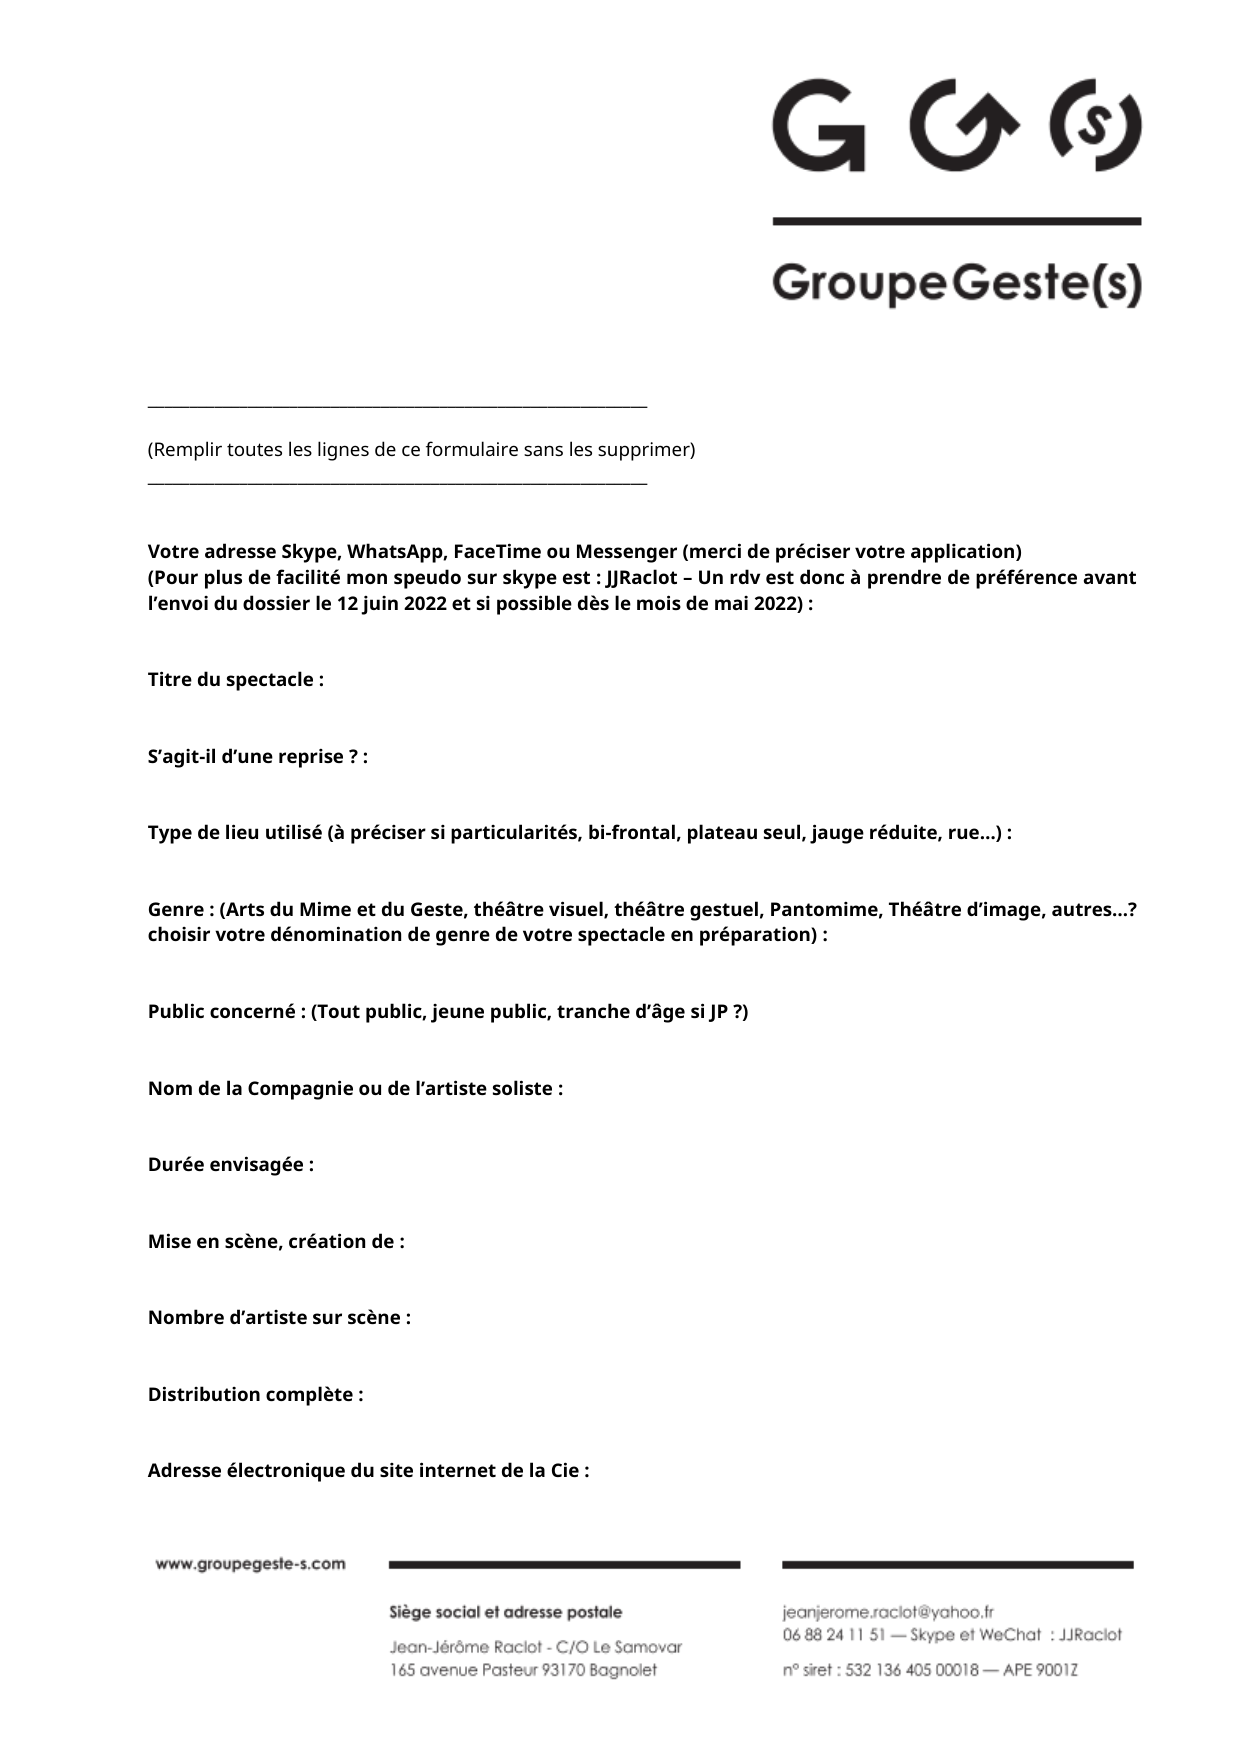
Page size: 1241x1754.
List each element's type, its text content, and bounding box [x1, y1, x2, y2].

text Distribution complète : [148, 1381, 1138, 1407]
text Durée envisagée : [148, 1151, 1138, 1177]
text Votre adresse Skype, WhatsApp, FaceTime ou Messenger (merci de préciser votre application) [148, 539, 1138, 564]
text Nombre d’artiste sur scène : [148, 1304, 1138, 1330]
text Nom de la Compagnie ou de l’artiste soliste : [148, 1075, 1138, 1100]
text Type de lieu utilisé (à préciser si particularités, bi-frontal, plateau seul, jauge réduite, rue…) : [148, 819, 1138, 845]
text Titre du spectacle : [148, 666, 1138, 692]
text S’agit-il d’une reprise ? : [148, 743, 1138, 768]
text Genre : (Arts du Mime et du Geste, théâtre visuel, théâtre gestuel, Pantomime, Théâtre d’image, autres…? choisir votre dénomination de genre de votre spectacle en préparation) : [148, 896, 1138, 947]
text ____________________________________________________________ [148, 386, 1138, 411]
text Adresse électronique du site internet de la Cie : [148, 1458, 1138, 1483]
text (Pour plus de facilité mon speudo sur skype est : JJRaclot – Un rdv est donc à prendre de préférence avant l’envoi du dossier le 12 juin 2022 et si possible dès le mois de mai 2022) : [148, 564, 1138, 615]
text (Remplir toutes les lignes de ce formulaire sans les supprimer) [148, 437, 1138, 462]
text Mise en scène, création de : [148, 1228, 1138, 1253]
text Public concerné : (Tout public, jeune public, tranche d’âge si JP ?) [148, 998, 1138, 1024]
text ____________________________________________________________ [148, 462, 1138, 488]
